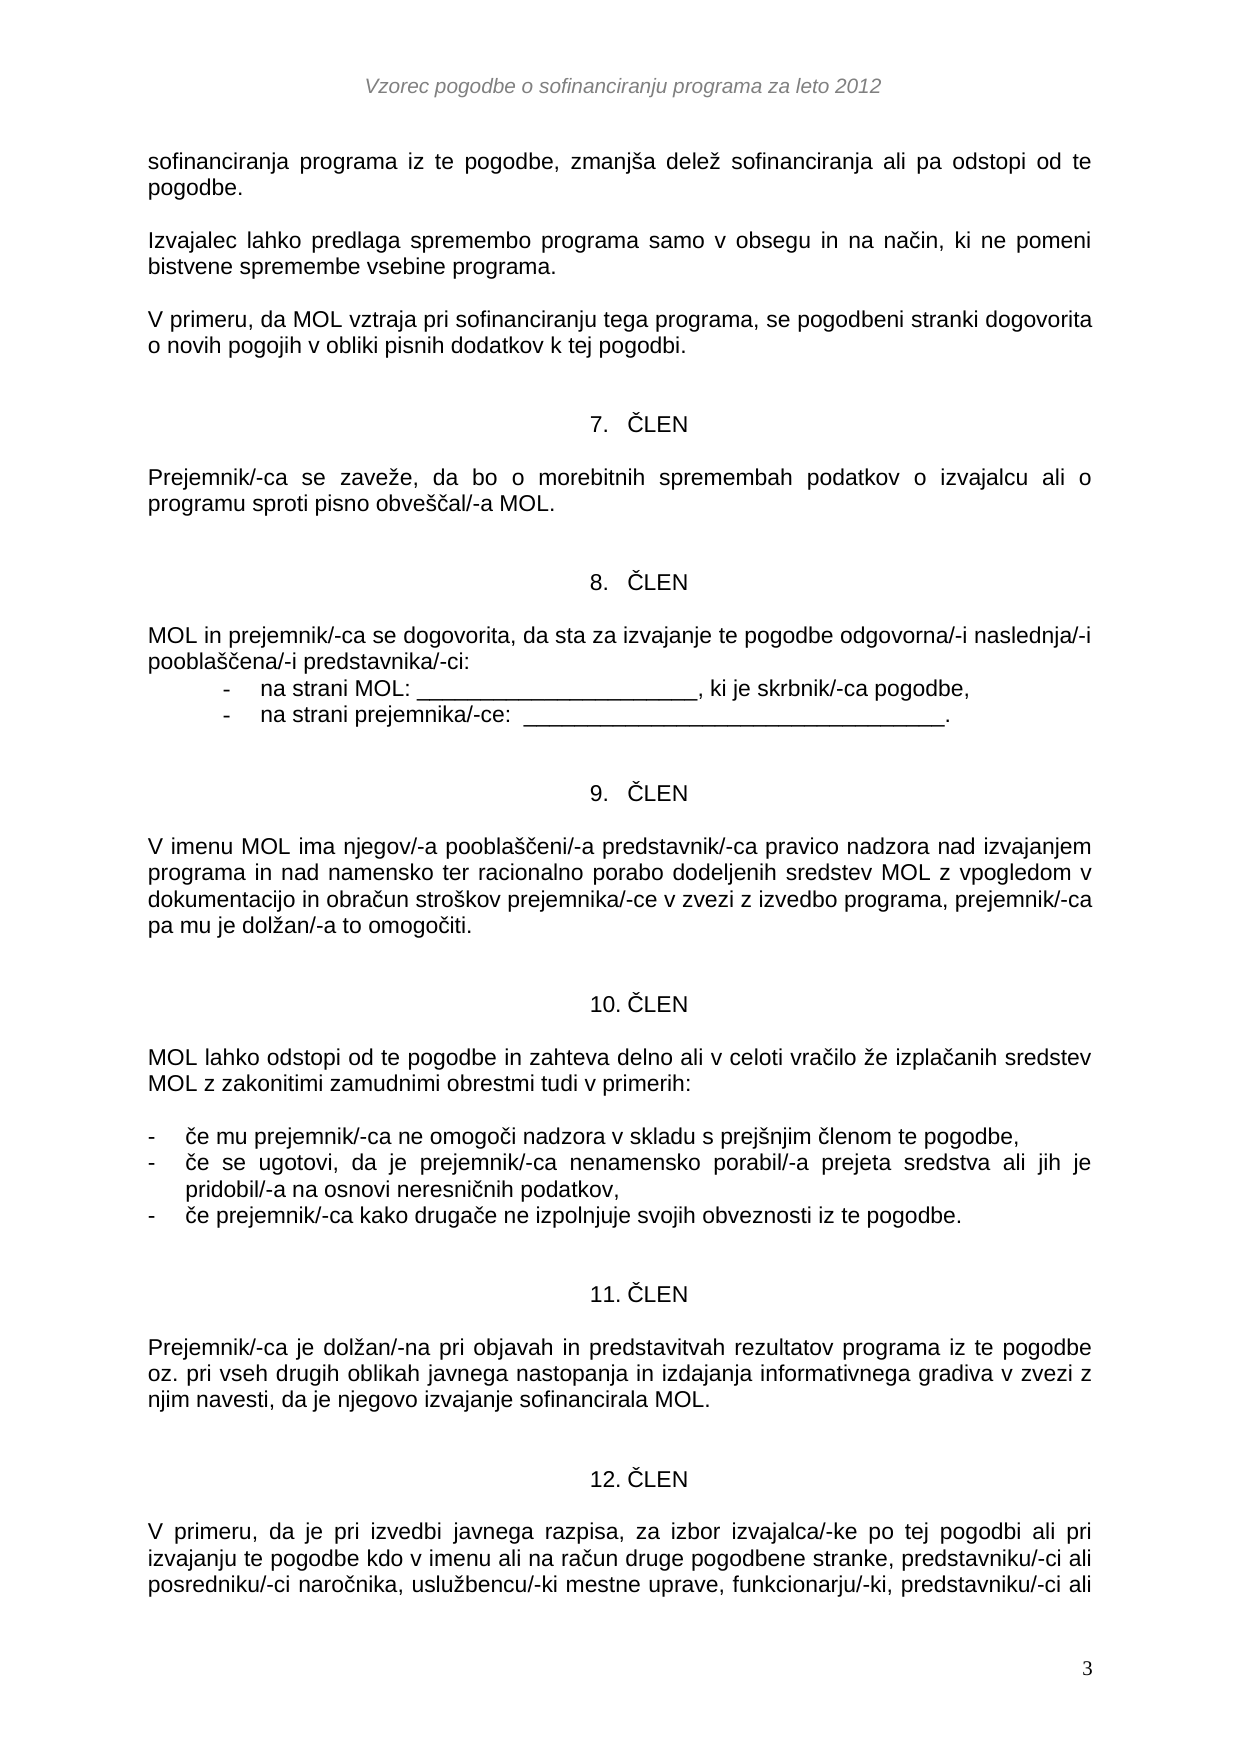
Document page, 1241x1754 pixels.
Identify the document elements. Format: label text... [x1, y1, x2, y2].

list če se ugotovi, da je prejemnik/-ca nenamensko porabil/-a prejeta sredstva ali jih je pridobil/-a na osnovi neresničnih podatkov, [148, 1149, 1093, 1202]
text MOL lahko odstopi od te pogodbe in zahteva delno ali v celoti vračilo že izplačanih sredstev MOL z zakonitimi zamudnimi obrestmi tudi v primerih: [148, 1044, 1093, 1097]
list ČLEN [185, 1466, 1093, 1492]
text Prejemnik/-ca se zaveže, da bo o morebitnih spremembah podatkov o izvajalcu ali o programu sproti pisno obveščal/-a MOL. [148, 464, 1093, 517]
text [148, 1518, 1093, 1597]
list ČLEN [185, 1281, 1093, 1307]
list ČLEN [185, 411, 1093, 437]
list če prejemnik/-ca kako drugače ne izpolnjuje svojih obveznosti iz te pogodbe. [148, 1202, 1093, 1228]
list ČLEN [185, 780, 1093, 807]
text MOL in prejemnik/-ca se dogovorita, da sta za izvajanje te pogodbe odgovorna/-i naslednja/-i pooblaščena/-i predstavnika/-ci: [148, 622, 1093, 675]
list na strani MOL: ______________________, ki je skrbnik/-ca pogodbe, [223, 675, 1093, 701]
list na strani prejemnika/-ce: _________________________________. [223, 701, 1093, 728]
text Prejemnik/-ca je dolžan/-na pri objavah in predstavitvah rezultatov programa iz te pogodbe oz. pri vseh drugih oblikah javnega nastopanja in izdajanja informativnega gradiva v zvezi z njim navesti, da je njegovo izvajanje sofinancirala MOL. [148, 1334, 1093, 1413]
list ČLEN [185, 991, 1093, 1017]
text Izvajalec lahko predlaga spremembo programa samo v obsegu in na način, ki ne pomeni bistvene spremembe vsebine programa. [148, 227, 1093, 279]
text V imenu MOL ima njegov/-a pooblaščeni/-a predstavnik/-ca pravico nadzora nad izvajanjem programa in nad namensko ter racionalno porabo dodeljenih sredstev MOL z vpogledom v dokumentacijo in obračun stroškov prejemnika/-ce v zvezi z izvedbo programa, prejemnik/-ca pa mu je dolžan/-a to omogočiti. [148, 833, 1093, 938]
text V primeru, da MOL vztraja pri sofinanciranju tega programa, se pogodbeni stranki dogovorita o novih pogojih v obliki pisnih dodatkov k tej pogodbi. [148, 306, 1093, 358]
list če mu prejemnik/-ca ne omogoči nadzora v skladu s prejšnjim členom te pogodbe, [148, 1123, 1093, 1149]
list ČLEN [185, 569, 1093, 596]
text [148, 148, 1093, 200]
